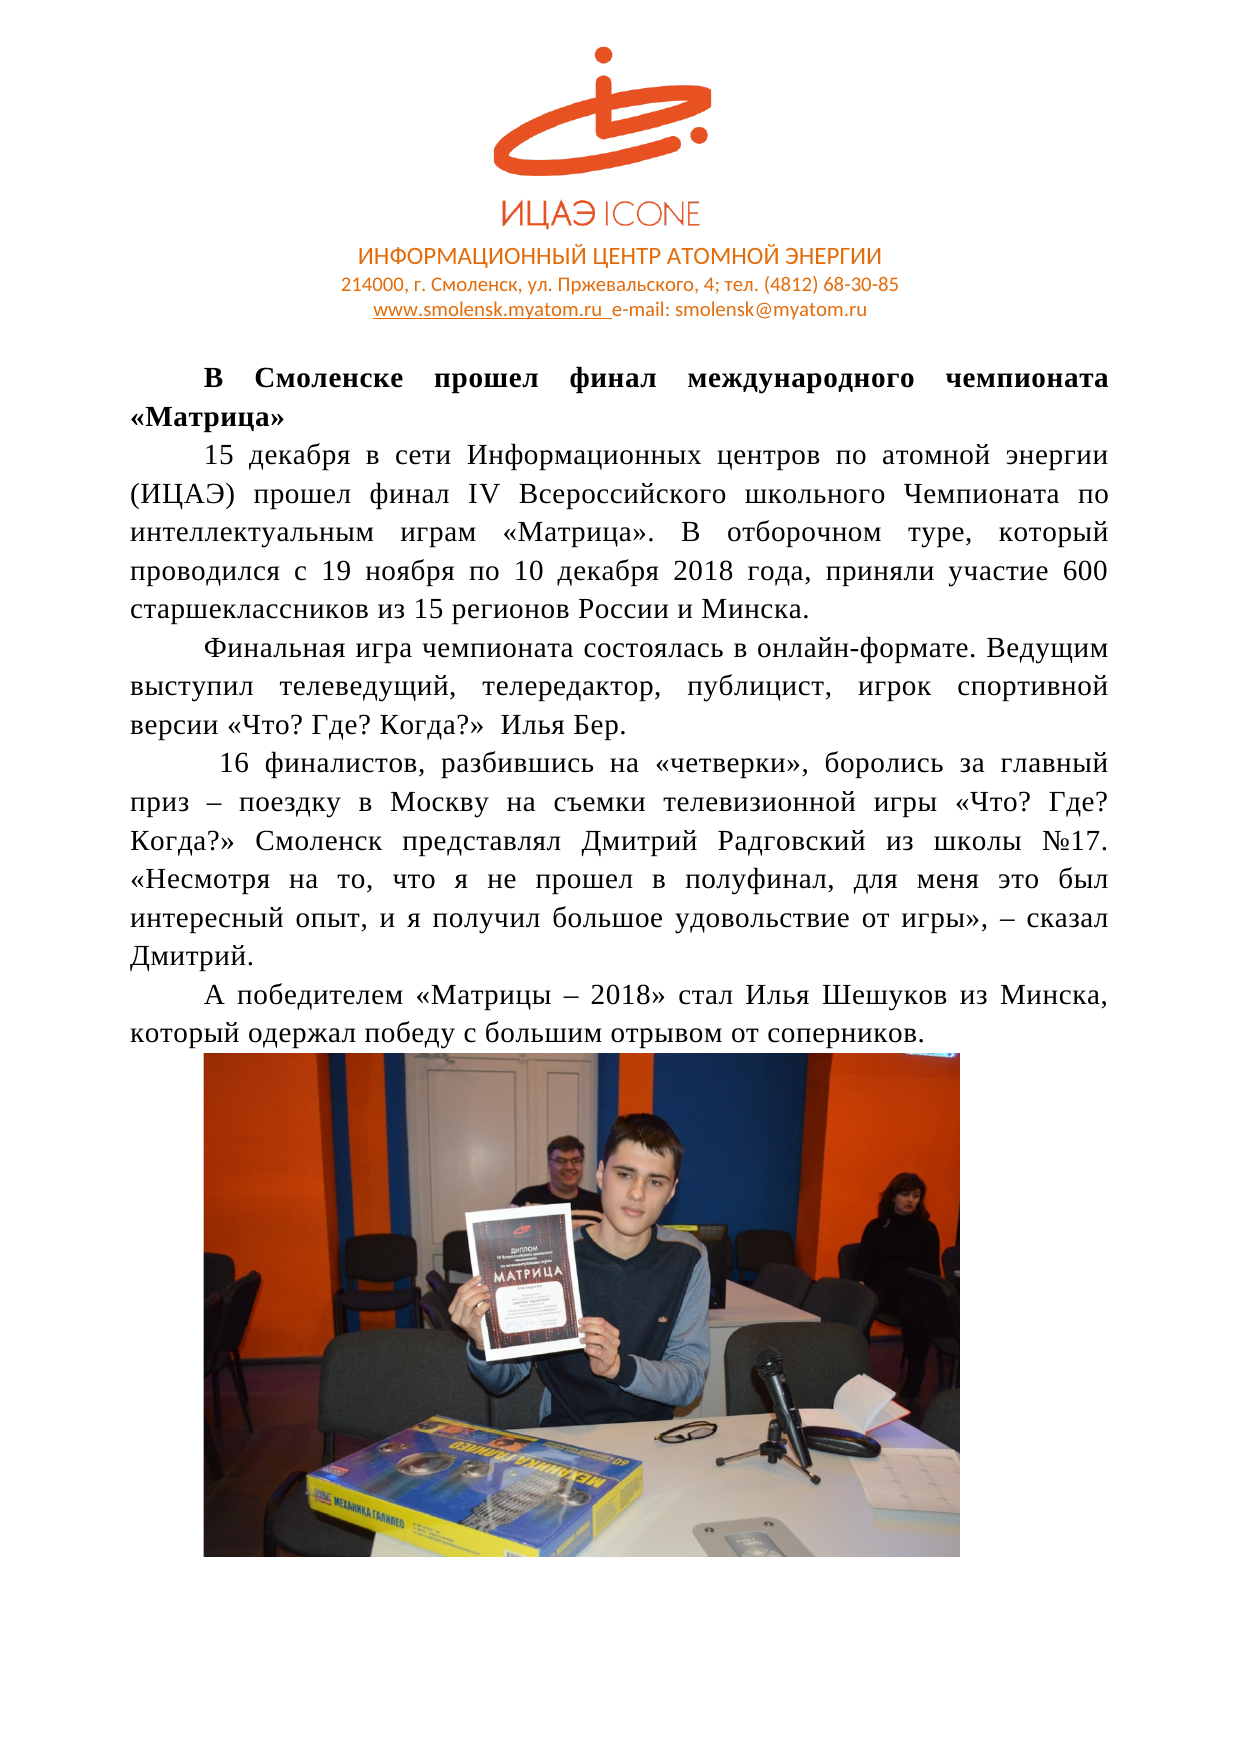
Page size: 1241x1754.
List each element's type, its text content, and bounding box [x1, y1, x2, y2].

text 15 декабря в сети Информационных центров по атомной энергии (ИЦАЭ) прошел финал IV Всероссийского школьного Чемпионата по интеллектуальным играм «Матрица». В отборочном туре, который проводился с 19 ноября по 10 декабря 2018 года, приняли участие 600 старшеклассников из 15 регионов России и Минска. [130, 437, 1110, 625]
picture [492, 46, 711, 228]
text 214000, г. Смоленск, ул. Пржевальского, 4; тел. (4812) 68-30-85 [118, 271, 1122, 296]
text А победителем «Матрицы – 2018» стал Илья Шешуков из Минска, который одержал победу с большим отрывом от соперников. [130, 977, 1110, 1049]
text ИНФОРМАЦИОННЫЙ ЦЕНТР АТОМНОЙ ЭНЕРГИИ [118, 240, 1122, 271]
text www.smolensk.myatom.ru e-mail: smolensk@myatom.ru [118, 296, 1122, 322]
text Финальная игра чемпионата состоялась в онлайн-формате. Ведущим выступил телеведущий, телередактор, публицист, игрок спортивной версии «Что? Где? Когда?» Илья Бер. [130, 630, 1110, 741]
picture [203, 1053, 960, 1557]
text В Смоленске прошел финал международного чемпионата «Матрица» [130, 360, 1110, 432]
text 16 финалистов, разбившись на «четверки», боролись за главный приз – поездку в Москву на съемки телевизионной игры «Что? Где? Когда?» Смоленск представлял Дмитрий Радговский из школы №17. «Несмотря на то, что я не прошел в полуфинал, для меня это был интересный опыт, и я получил большое удовольствие от игры», – сказал Дмитрий. [130, 746, 1110, 972]
